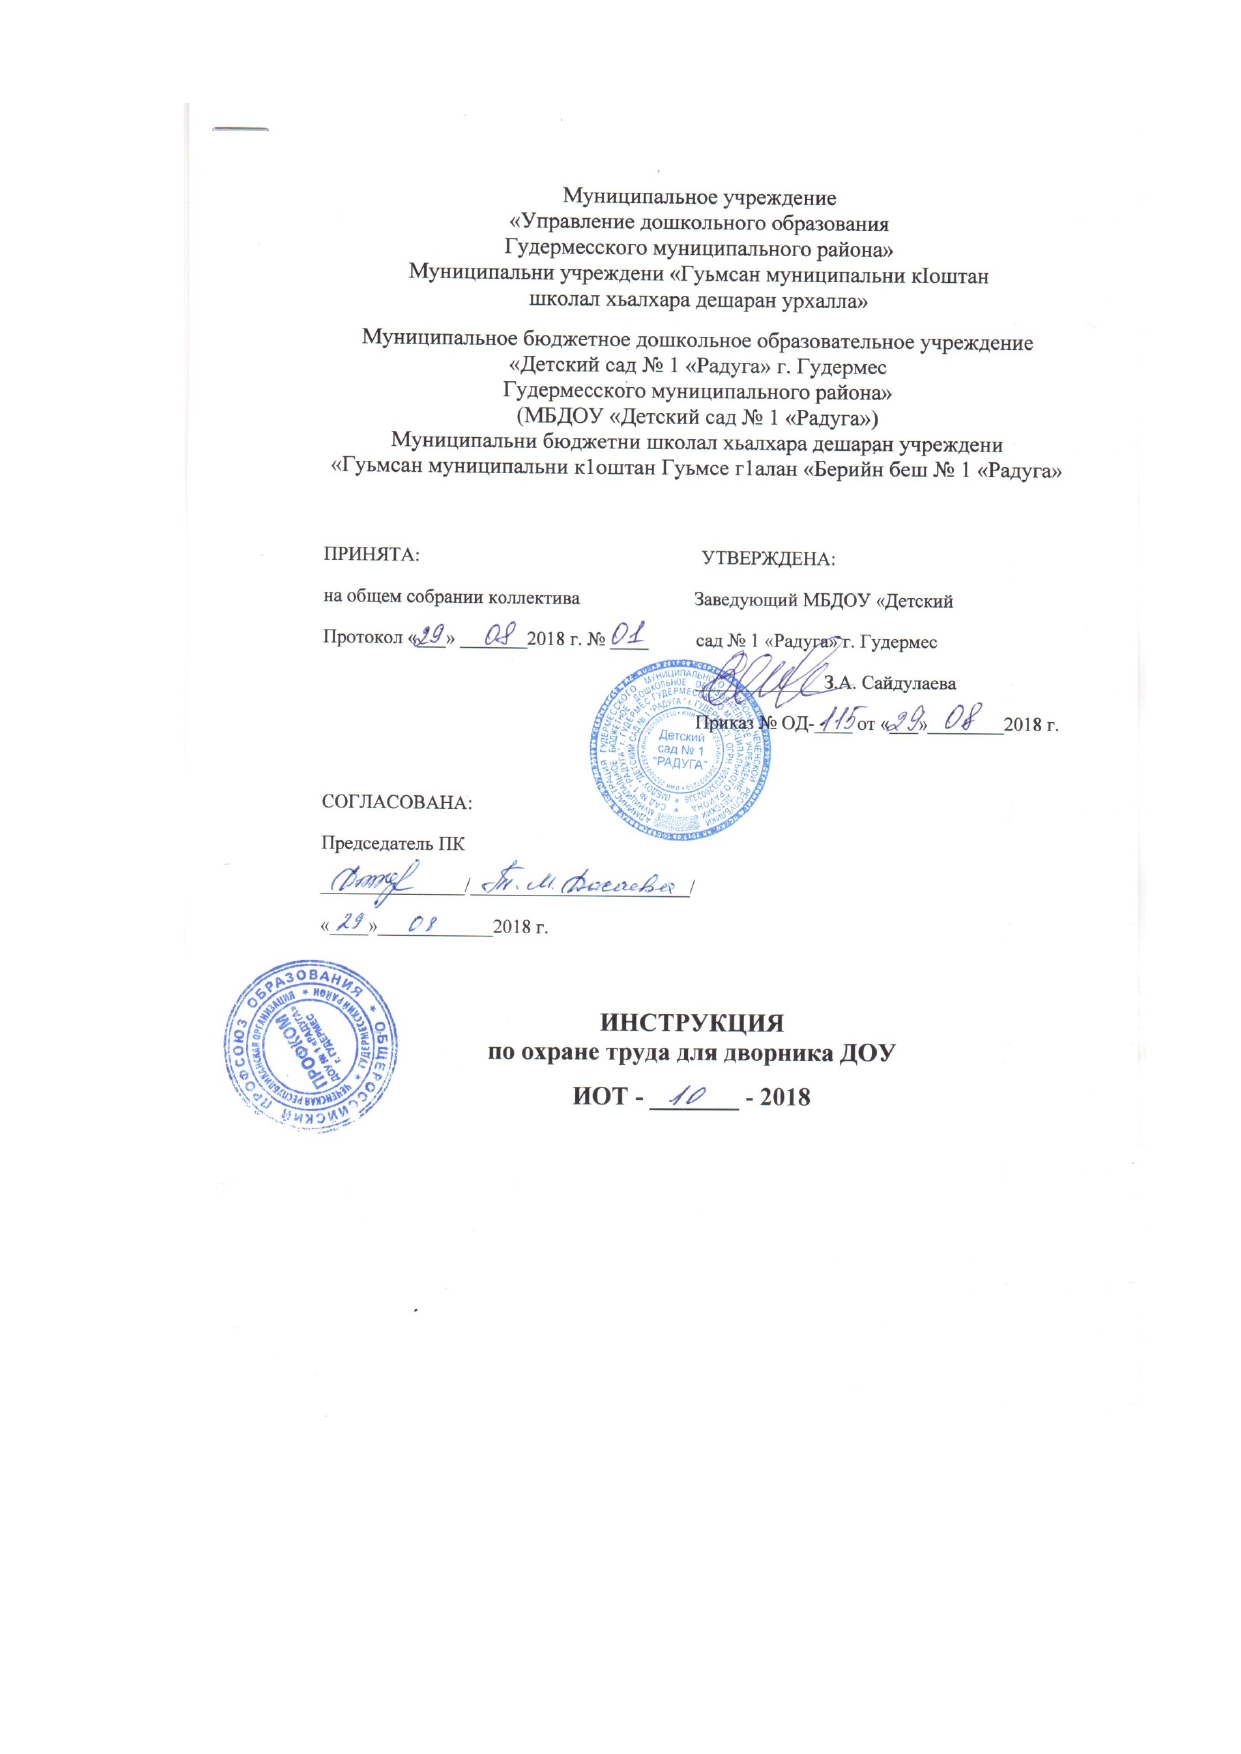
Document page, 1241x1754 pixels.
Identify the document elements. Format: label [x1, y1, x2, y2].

picture [177, 103, 1152, 1444]
